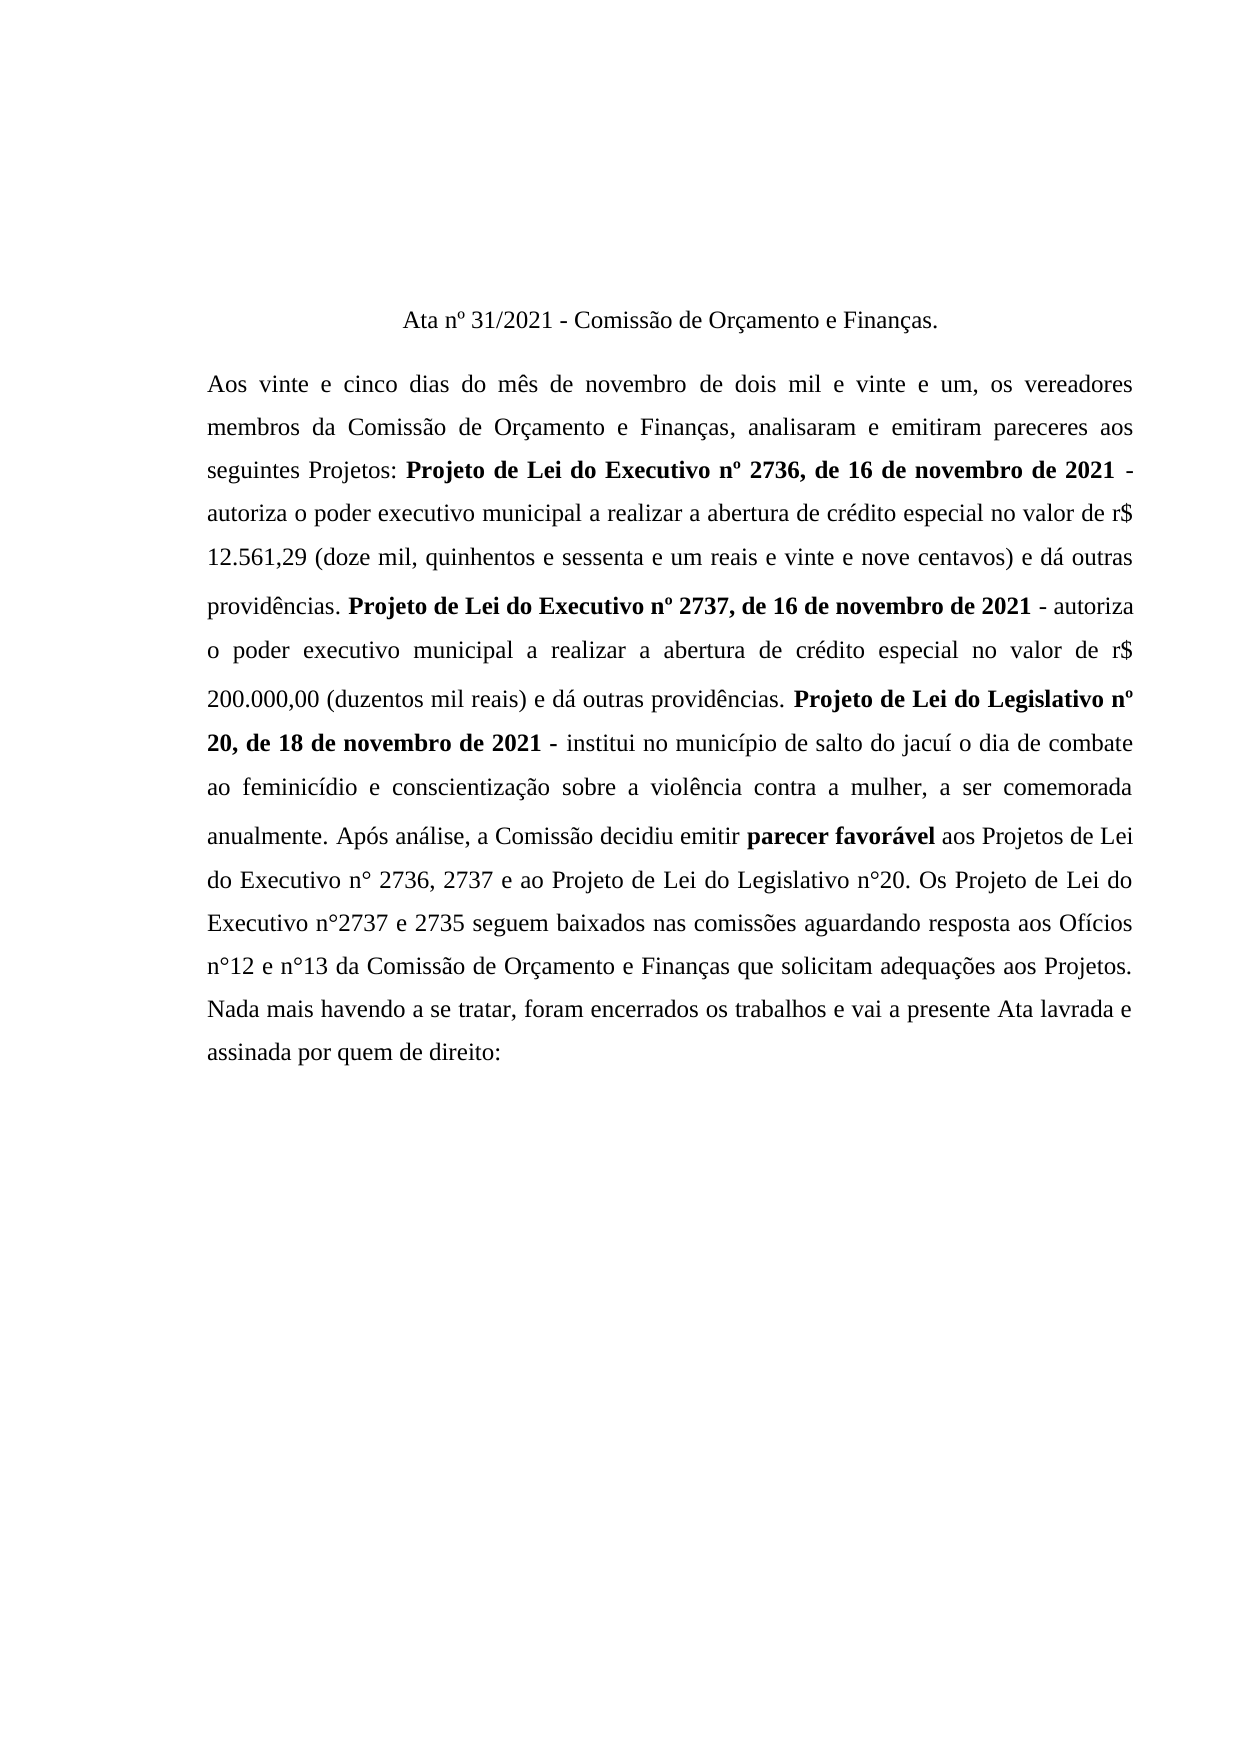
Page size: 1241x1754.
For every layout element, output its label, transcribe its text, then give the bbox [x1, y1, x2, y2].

text Ata nº 31/2021 - Comissão de Orçamento e Finanças. [207, 305, 1134, 334]
text Aos vinte e cinco dias do mês de novembro de dois mil e vinte e um, os vereadores membros da Comissão de Orçamento e Finanças, analisaram e emitiram pareceres aos seguintes Projetos: Projeto de Lei do Executivo nº 2736, de 16 de novembro de 2021 - autoriza o poder executivo municipal a realizar a abertura de crédito especial no valor de r$ 12.561,29 (doze mil, quinhentos e sessenta e um reais e vinte e nove centavos) e dá outras providências. Projeto de Lei do Executivo nº 2737, de 16 de novembro de 2021 - autoriza o poder executivo municipal a realizar a abertura de crédito especial no valor de r$ 200.000,00 (duzentos mil reais) e dá outras providências. Projeto de Lei do Legislativo nº 20, de 18 de novembro de 2021 - institui no município de salto do jacuí o dia de combate ao feminicídio e conscientização sobre a violência contra a mulher, a ser comemorada anualmente. Após análise, a Comissão decidiu emitir parecer favorável aos Projetos de Lei do Executivo n° 2736, 2737 e ao Projeto de Lei do Legislativo n°20. Os Projeto de Lei do Executivo n°2737 e 2735 seguem baixados nas comissões aguardando resposta aos Ofícios n°12 e n°13 da Comissão de Orçamento e Finanças que solicitam adequações aos Projetos. Nada mais havendo a se tratar, foram encerrados os trabalhos e vai a presente Ata lavrada e assinada por quem de direito: [207, 369, 1134, 1066]
